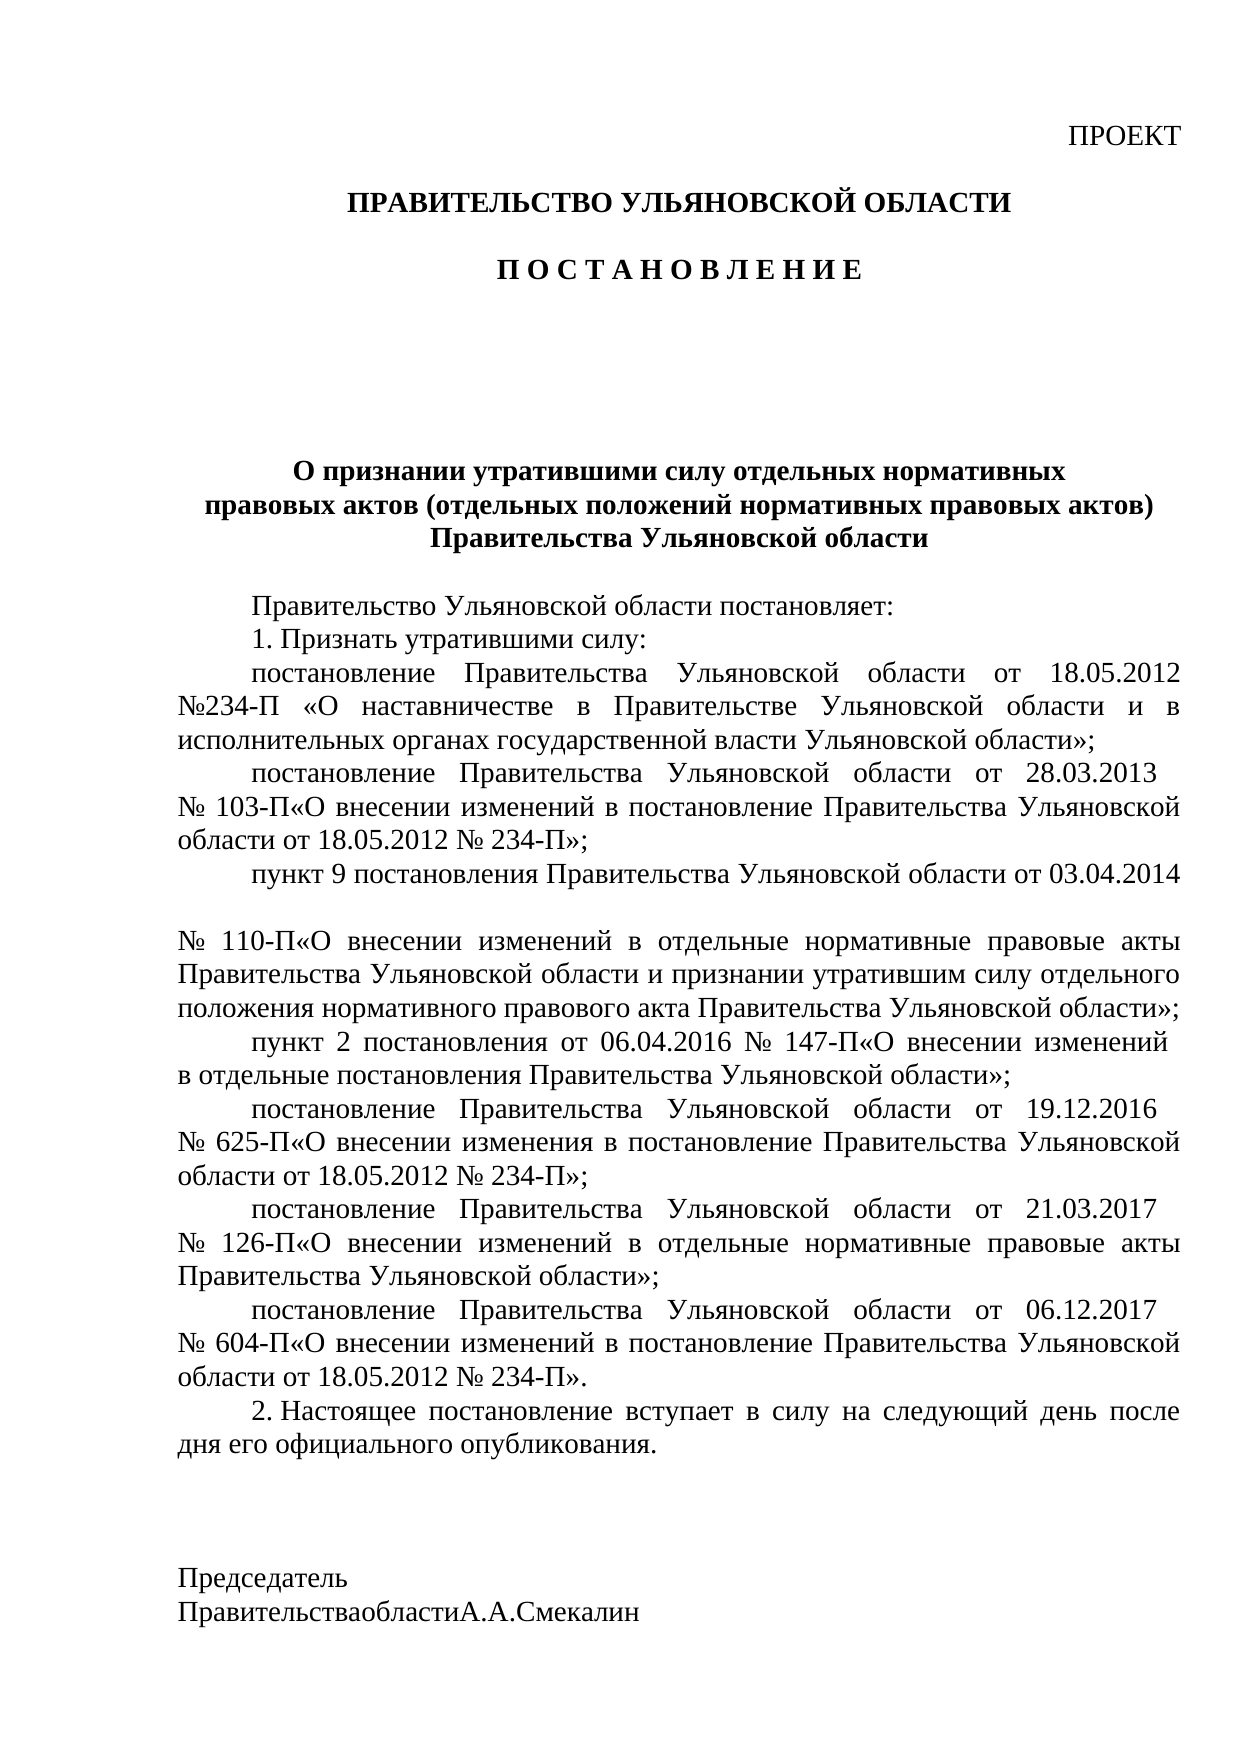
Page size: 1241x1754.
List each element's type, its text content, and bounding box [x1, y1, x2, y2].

text пункт 2 постановления от 06.04.2016 № 147-П«О внесении изменений в отдельные постановления Правительства Ульяновской области»; [177, 1024, 1181, 1091]
text Правительства Ульяновской области [177, 521, 1181, 554]
text постановление Правительства Ульяновской области от 06.12.2017 № 604-П«О внесении изменений в постановление Правительства Ульяновской области от 18.05.2012 № 234-П». [177, 1292, 1181, 1393]
text постановление Правительства Ульяновской области от 18.05.2012 №234-П «О наставничестве в Правительстве Ульяновской области и в исполнительных органах государственной власти Ульяновской области»; [177, 655, 1181, 755]
text правовых актов (отдельных положений нормативных правовых актов) [177, 487, 1181, 521]
text О признании утратившими силу отдельных нормативных [177, 453, 1181, 487]
text ПравительстваобластиА.А.Смекалин [177, 1594, 1181, 1627]
text постановление Правительства Ульяновской области от 28.03.2013 № 103-П«О внесении изменений в постановление Правительства Ульяновской области от 18.05.2012 № 234-П»; [177, 755, 1181, 856]
text Правительство Ульяновской области постановляет: [177, 588, 1181, 621]
text ПРАВИТЕЛЬСТВО УЛЬЯНОВСКОЙ ОБЛАСТИ [177, 185, 1181, 219]
text Председатель [177, 1560, 1181, 1594]
text постановление Правительства Ульяновской области от 21.03.2017 № 126-П«О внесении изменений в отдельные нормативные правовые акты Правительства Ульяновской области»; [177, 1191, 1181, 1292]
text постановление Правительства Ульяновской области от 19.12.2016 № 625-П«О внесении изменения в постановление Правительства Ульяновской области от 18.05.2012 № 234-П»; [177, 1091, 1181, 1191]
text 2. Настоящее постановление вступает в силу на следующий день после дня его официального опубликования. [177, 1393, 1181, 1460]
text 1. Признать утратившими силу: [177, 621, 1181, 655]
text пункт 9 постановления Правительства Ульяновской области от 03.04.2014 № 110-П«О внесении изменений в отдельные нормативные правовые акты Правительства Ульяновской области и признании утратившим силу отдельного положения нормативного правового акта Правительства Ульяновской области»; [177, 856, 1181, 1024]
text ПРОЕКТ [177, 118, 1181, 152]
text П О С Т А Н О В Л Е Н И Е [177, 252, 1181, 286]
